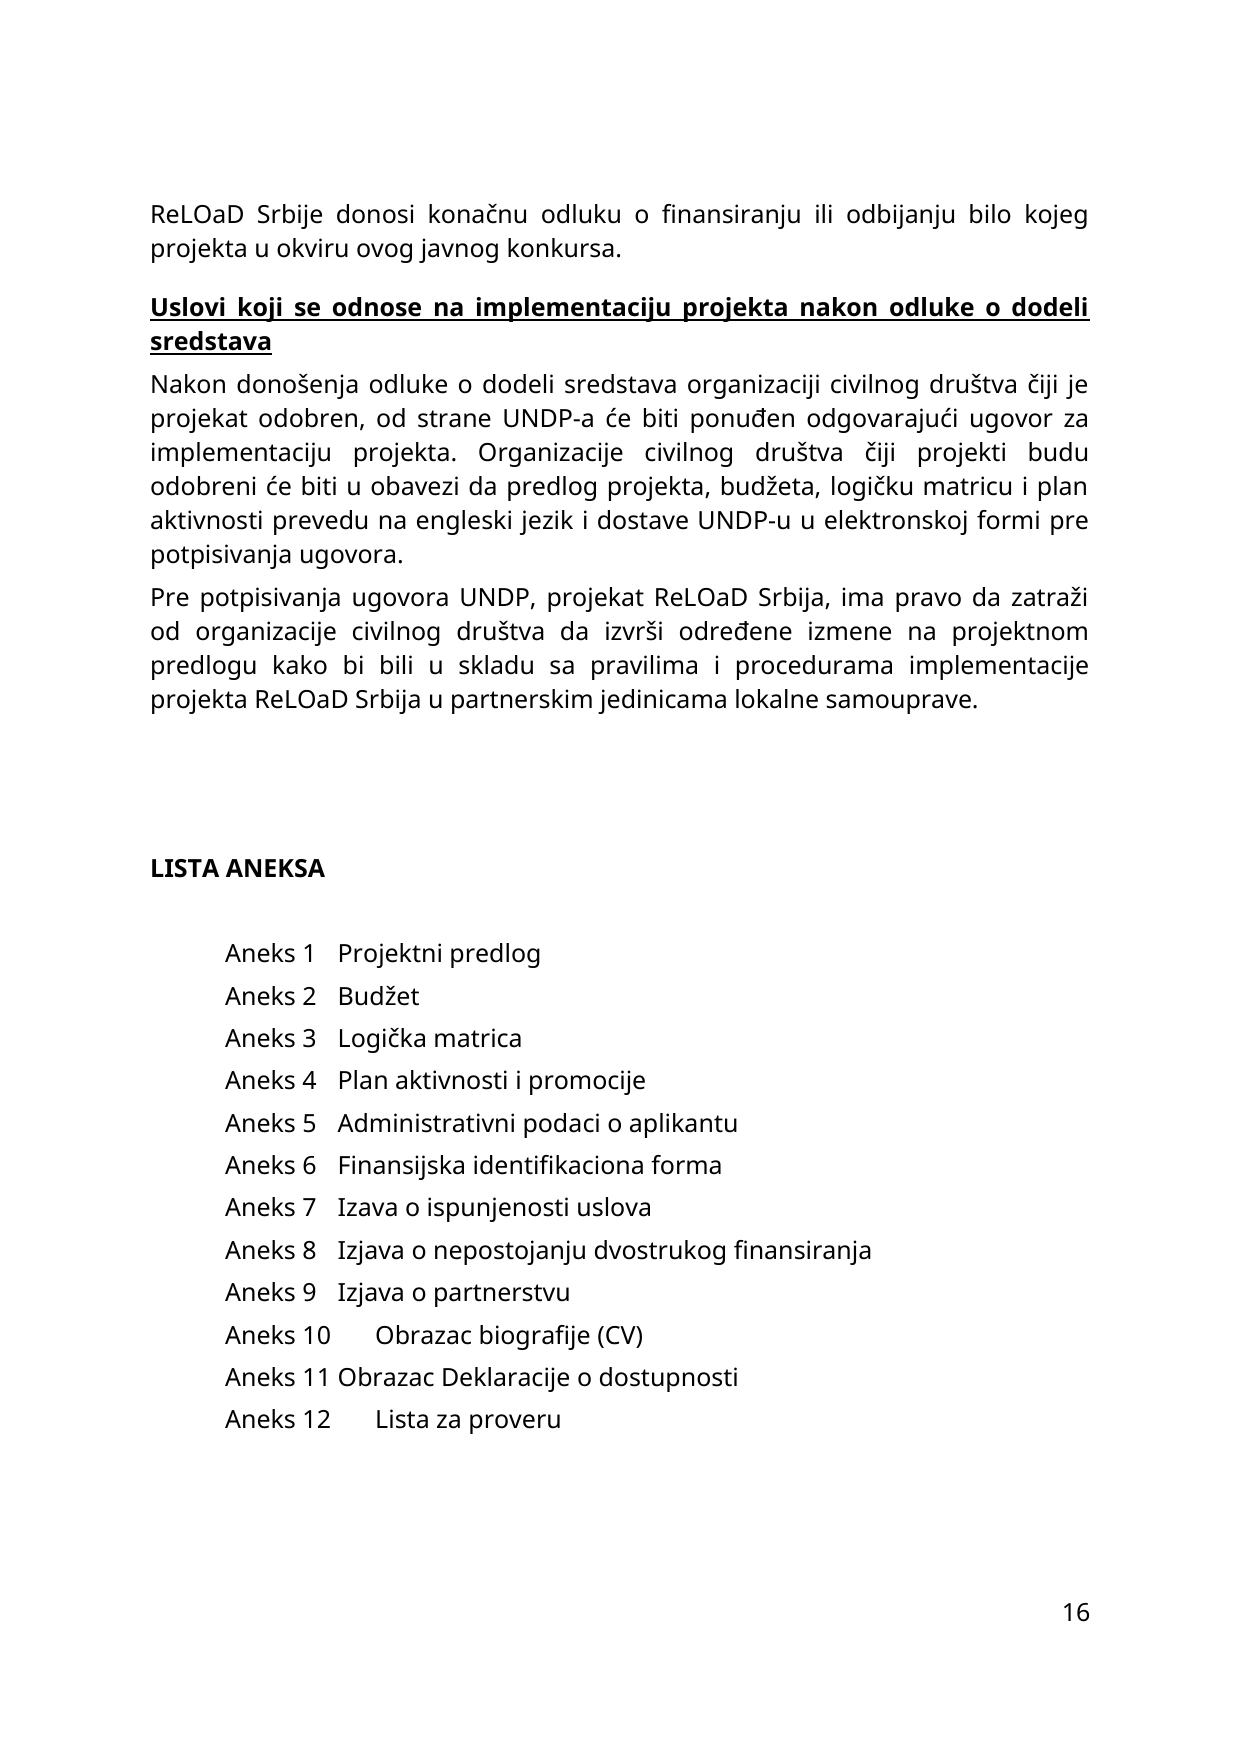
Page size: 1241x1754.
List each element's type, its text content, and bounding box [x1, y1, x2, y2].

text Aneks 3 Logička matrica [150, 1021, 1090, 1054]
text Aneks 8 Izjava o nepostojanju dvostrukog finansiranja [150, 1232, 1090, 1267]
text Uslovi koji se odnose na implementaciju projekta nakon odluke o dodeli sredstava [150, 290, 1090, 319]
text Aneks 10 Obrazac biografije (CV) [150, 1317, 1090, 1351]
text Aneks 6 Finansijska identifikaciona forma [150, 1148, 1090, 1182]
text Pre potpisivanja ugovora UNDP, projekat ReLOaD Srbija, ima pravo da zatraži od organizacije civilnog društva da izvrši određene izmene na projektnom predlogu kako bi bili u skladu sa pravilima i procedurama implementacije projekta ReLOaD Srbija u partnerskim jedinicama lokalne samouprave. [150, 579, 1090, 715]
text Uslovi koji se odnose na implementaciju projekta nakon odluke o dodeli sredstava [150, 321, 1090, 358]
text Aneks 12 Lista za proveru [150, 1402, 1090, 1436]
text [150, 197, 1090, 265]
text Aneks 11 Obrazac Deklaracije o dostupnosti [150, 1360, 1090, 1394]
text Aneks 4 Plan aktivnosti i promocije [150, 1063, 1090, 1097]
text Aneks 9 Izjava o partnerstvu [150, 1275, 1090, 1309]
text Aneks 1 Projektni predlog [150, 936, 1090, 970]
text Aneks 7 Izava o ispunjenosti uslova [150, 1190, 1090, 1224]
text Aneks 5 Administrativni podaci o aplikantu [150, 1105, 1090, 1139]
text Nakon donošenja odluke o dodeli sredstava organizaciji civilnog društva čiji je projekat odobren, od strane UNDP-a će biti ponuđen odgovarajući ugovor za implementaciju projekta. Organizacije civilnog društva čiji projekti budu odobreni će biti u obavezi da predlog projekta, budžeta, logičku matricu i plan aktivnosti prevedu na engleski jezik i dostave UNDP-u u elektronskoj formi pre potpisivanja ugovora. [150, 366, 1090, 571]
text LISTA ANEKSA [150, 851, 1090, 885]
text Aneks 2 Budžet [150, 978, 1090, 1012]
